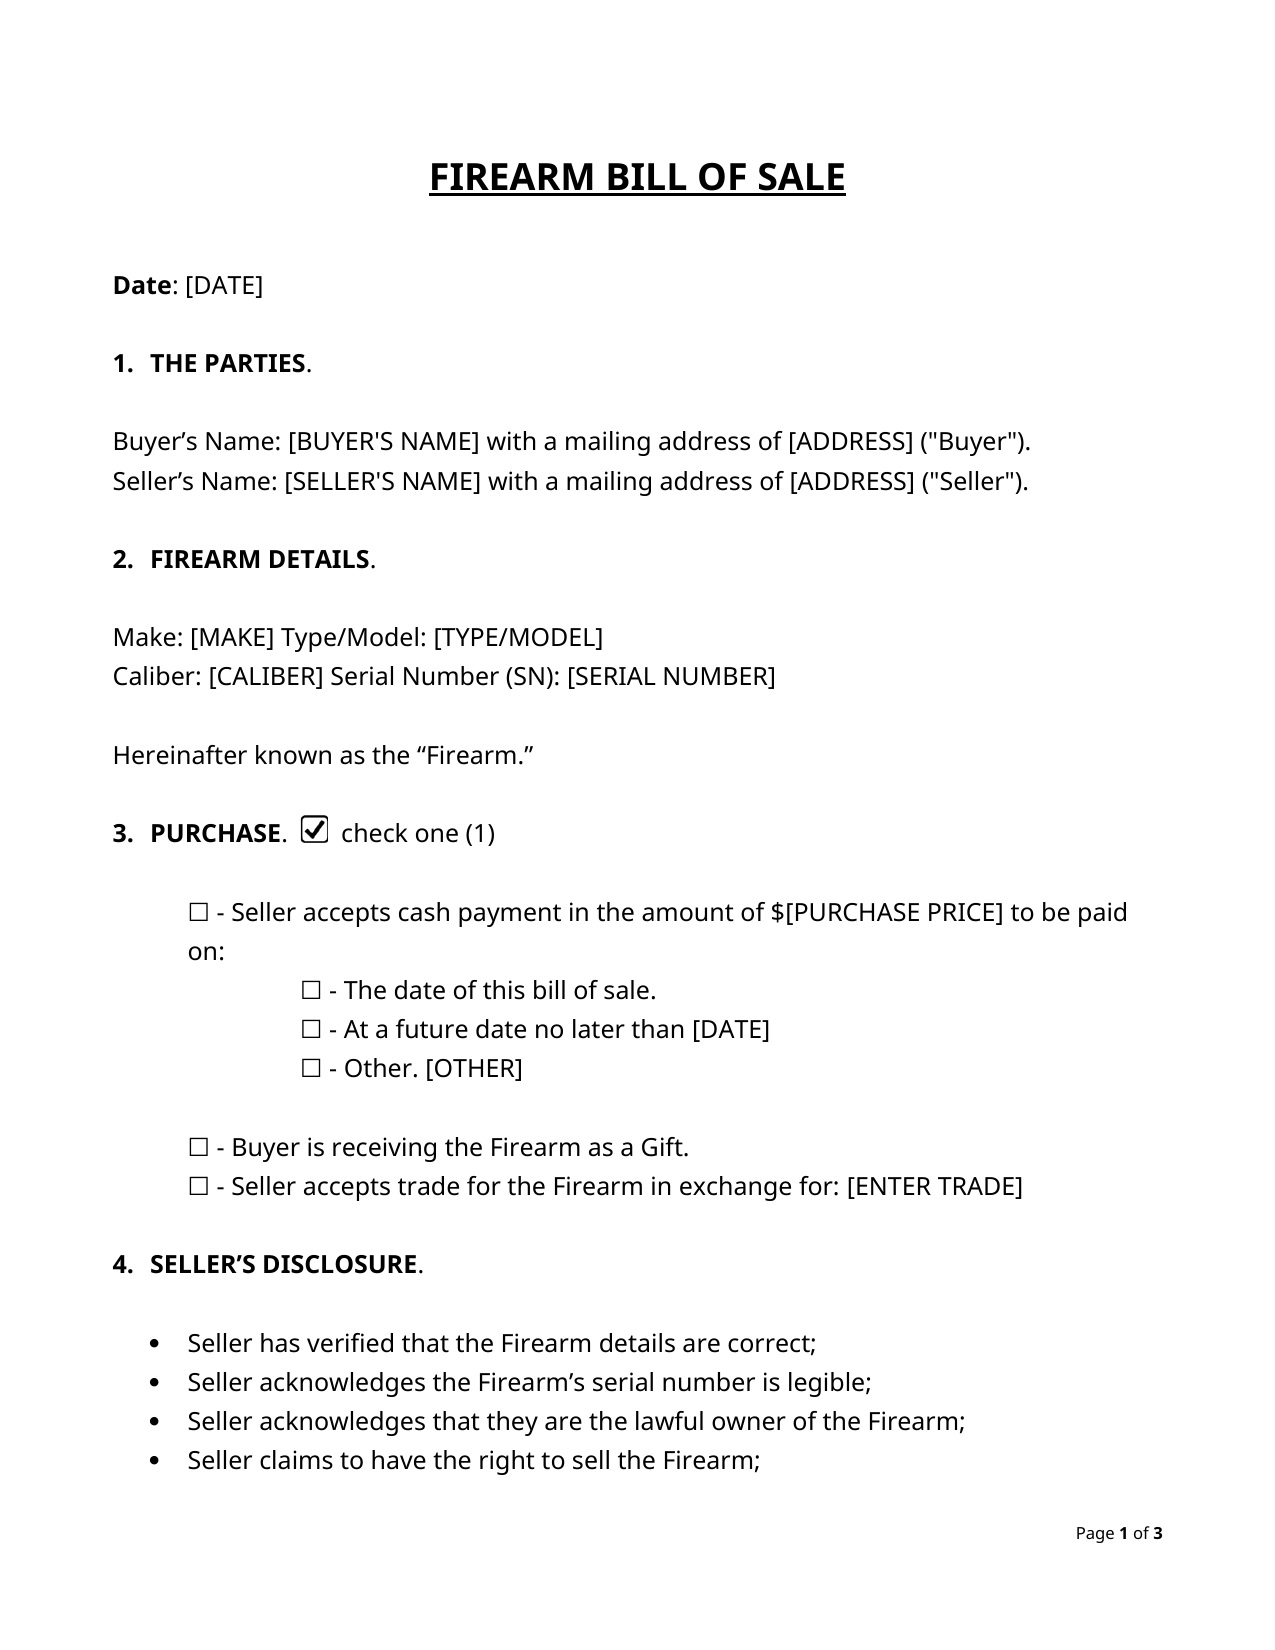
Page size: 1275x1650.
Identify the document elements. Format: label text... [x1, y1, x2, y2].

text Hereinafter known as the “Firearm.” [112, 737, 1162, 771]
list THE PARTIES. [112, 346, 1162, 380]
list Seller acknowledges that they are the lawful owner of the Firearm; [150, 1403, 1162, 1438]
text Date: [DATE] [112, 267, 1162, 301]
list Seller claims to have the right to sell the Firearm; [150, 1443, 1162, 1477]
list Seller acknowledges the Firearm’s serial number is legible; [150, 1364, 1162, 1398]
text FIREARM BILL OF SALE [112, 150, 1162, 201]
text - Seller accepts cash payment in the amount of $[PURCHASE PRICE] to be paid on: [187, 894, 1162, 968]
picture [300, 815, 328, 843]
list Seller’s Name: [SELLER'S NAME] with a mailing address of [ADDRESS] ("Seller"). [112, 463, 1162, 497]
list Seller has verified that the Firearm details are correct; [150, 1325, 1162, 1359]
text - The date of this bill of sale. [300, 973, 1162, 1007]
text - At a future date no later than [DATE] [300, 1012, 1162, 1046]
text - Other. [OTHER] [300, 1051, 1162, 1085]
text - Buyer is receiving the Firearm as a Gift. [187, 1129, 1162, 1163]
list Buyer’s Name: [BUYER'S NAME] with a mailing address of [ADDRESS] ("Buyer"). [112, 424, 1162, 458]
list SELLER’S DISCLOSURE. [112, 1247, 1162, 1281]
list PURCHASE. check one (1) [112, 816, 1162, 850]
list FIREARM DETAILS. [112, 541, 1162, 576]
text Caliber: [CALIBER] Serial Number (SN): [SERIAL NUMBER] [112, 659, 1162, 693]
text Make: [MAKE] Type/Model: [TYPE/MODEL] [112, 620, 1162, 654]
text - Seller accepts trade for the Firearm in exchange for: [ENTER TRADE] [187, 1168, 1162, 1203]
